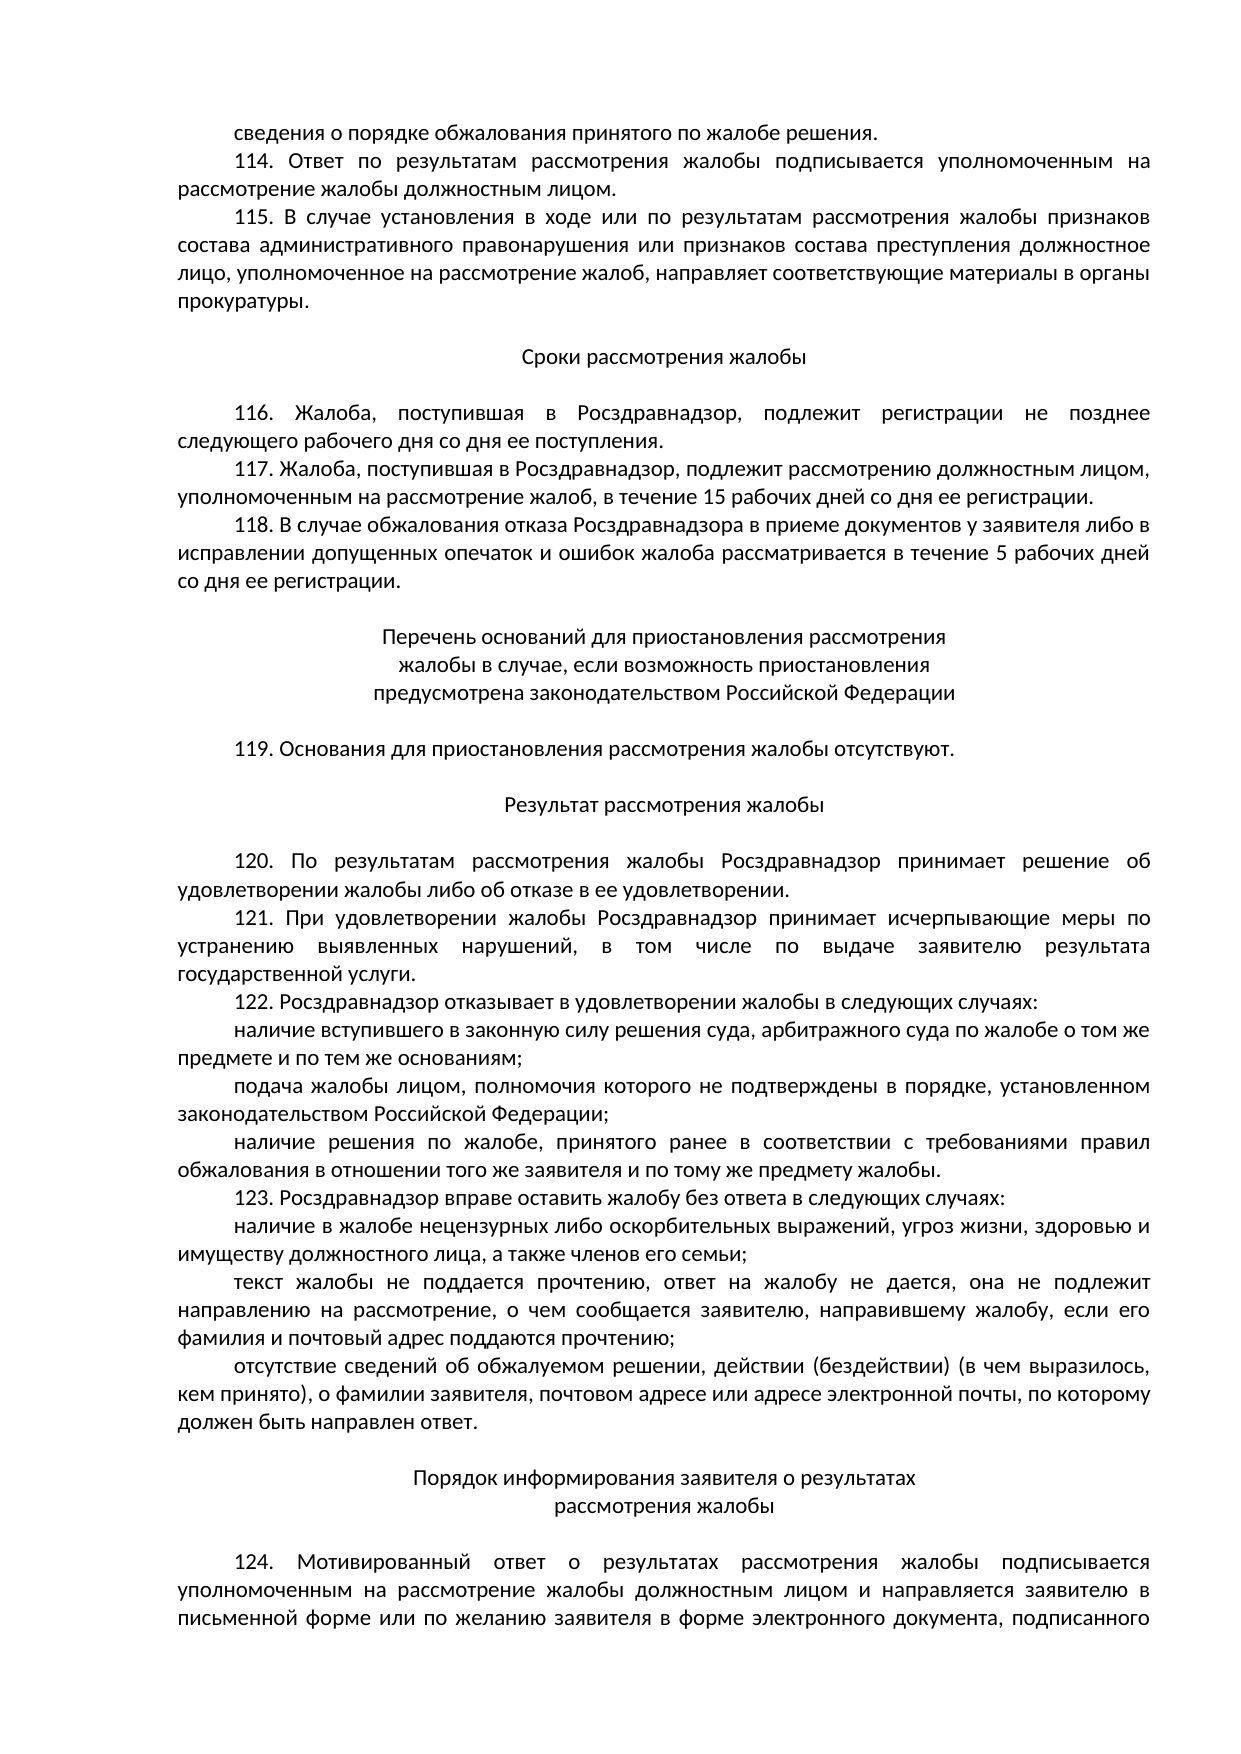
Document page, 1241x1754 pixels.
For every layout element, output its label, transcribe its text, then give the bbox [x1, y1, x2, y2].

text 121. При удовлетворении жалобы Росздравнадзор принимает исчерпывающие меры по устранению выявленных нарушений, в том числе по выдаче заявителю результата государственной услуги. [177, 903, 1152, 987]
text 119. Основания для приостановления рассмотрения жалобы отсутствуют. [177, 734, 1152, 763]
text подача жалобы лицом, полномочия которого не подтверждены в порядке, установленном законодательством Российской Федерации; [177, 1071, 1152, 1127]
text отсутствие сведений об обжалуемом решении, действии (бездействии) (в чем выразилось, кем принято), о фамилии заявителя, почтовом адресе или адресе электронной почты, по которому должен быть направлен ответ. [177, 1351, 1152, 1435]
text 123. Росздравнадзор вправе оставить жалобу без ответа в следующих случаях: [177, 1183, 1152, 1211]
text наличие вступившего в законную силу решения суда, арбитражного суда по жалобе о том же предмете и по тем же основаниям; [177, 1015, 1152, 1071]
text Порядок информирования заявителя о результатах [177, 1463, 1152, 1491]
text 117. Жалоба, поступившая в Росздравнадзор, подлежит рассмотрению должностным лицом, уполномоченным на рассмотрение жалоб, в течение 15 рабочих дней со дня ее регистрации. [177, 454, 1152, 510]
text сведения о порядке обжалования принятого по жалобе решения. [177, 118, 1152, 146]
text Результат рассмотрения жалобы [177, 791, 1152, 819]
text текст жалобы не поддается прочтению, ответ на жалобу не дается, она не подлежит направлению на рассмотрение, о чем сообщается заявителю, направившему жалобу, если его фамилия и почтовый адрес поддаются прочтению; [177, 1267, 1152, 1351]
text Перечень оснований для приостановления рассмотрения [177, 622, 1152, 651]
text 116. Жалоба, поступившая в Росздравнадзор, подлежит регистрации не позднее следующего рабочего дня со дня ее поступления. [177, 398, 1152, 454]
text 118. В случае обжалования отказа Росздравнадзора в приеме документов у заявителя либо в исправлении допущенных опечаток и ошибок жалоба рассматривается в течение 5 рабочих дней со дня ее регистрации. [177, 510, 1152, 594]
text 114. Ответ по результатам рассмотрения жалобы подписывается уполномоченным на рассмотрение жалобы должностным лицом. [177, 146, 1152, 202]
text Сроки рассмотрения жалобы [177, 342, 1152, 370]
text 115. В случае установления в ходе или по результатам рассмотрения жалобы признаков состава административного правонарушения или признаков состава преступления должностное лицо, уполномоченное на рассмотрение жалоб, направляет соответствующие материалы в органы прокуратуры. [177, 202, 1152, 314]
text наличие в жалобе нецензурных либо оскорбительных выражений, угроз жизни, здоровью и имуществу должностного лица, а также членов его семьи; [177, 1211, 1152, 1267]
text жалобы в случае, если возможность приостановления [177, 651, 1152, 678]
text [177, 1547, 1152, 1631]
text рассмотрения жалобы [177, 1491, 1152, 1519]
text 122. Росздравнадзор отказывает в удовлетворении жалобы в следующих случаях: [177, 987, 1152, 1015]
text 120. По результатам рассмотрения жалобы Росздравнадзор принимает решение об удовлетворении жалобы либо об отказе в ее удовлетворении. [177, 847, 1152, 903]
text предусмотрена законодательством Российской Федерации [177, 678, 1152, 707]
text наличие решения по жалобе, принятого ранее в соответствии с требованиями правил обжалования в отношении того же заявителя и по тому же предмету жалобы. [177, 1127, 1152, 1183]
